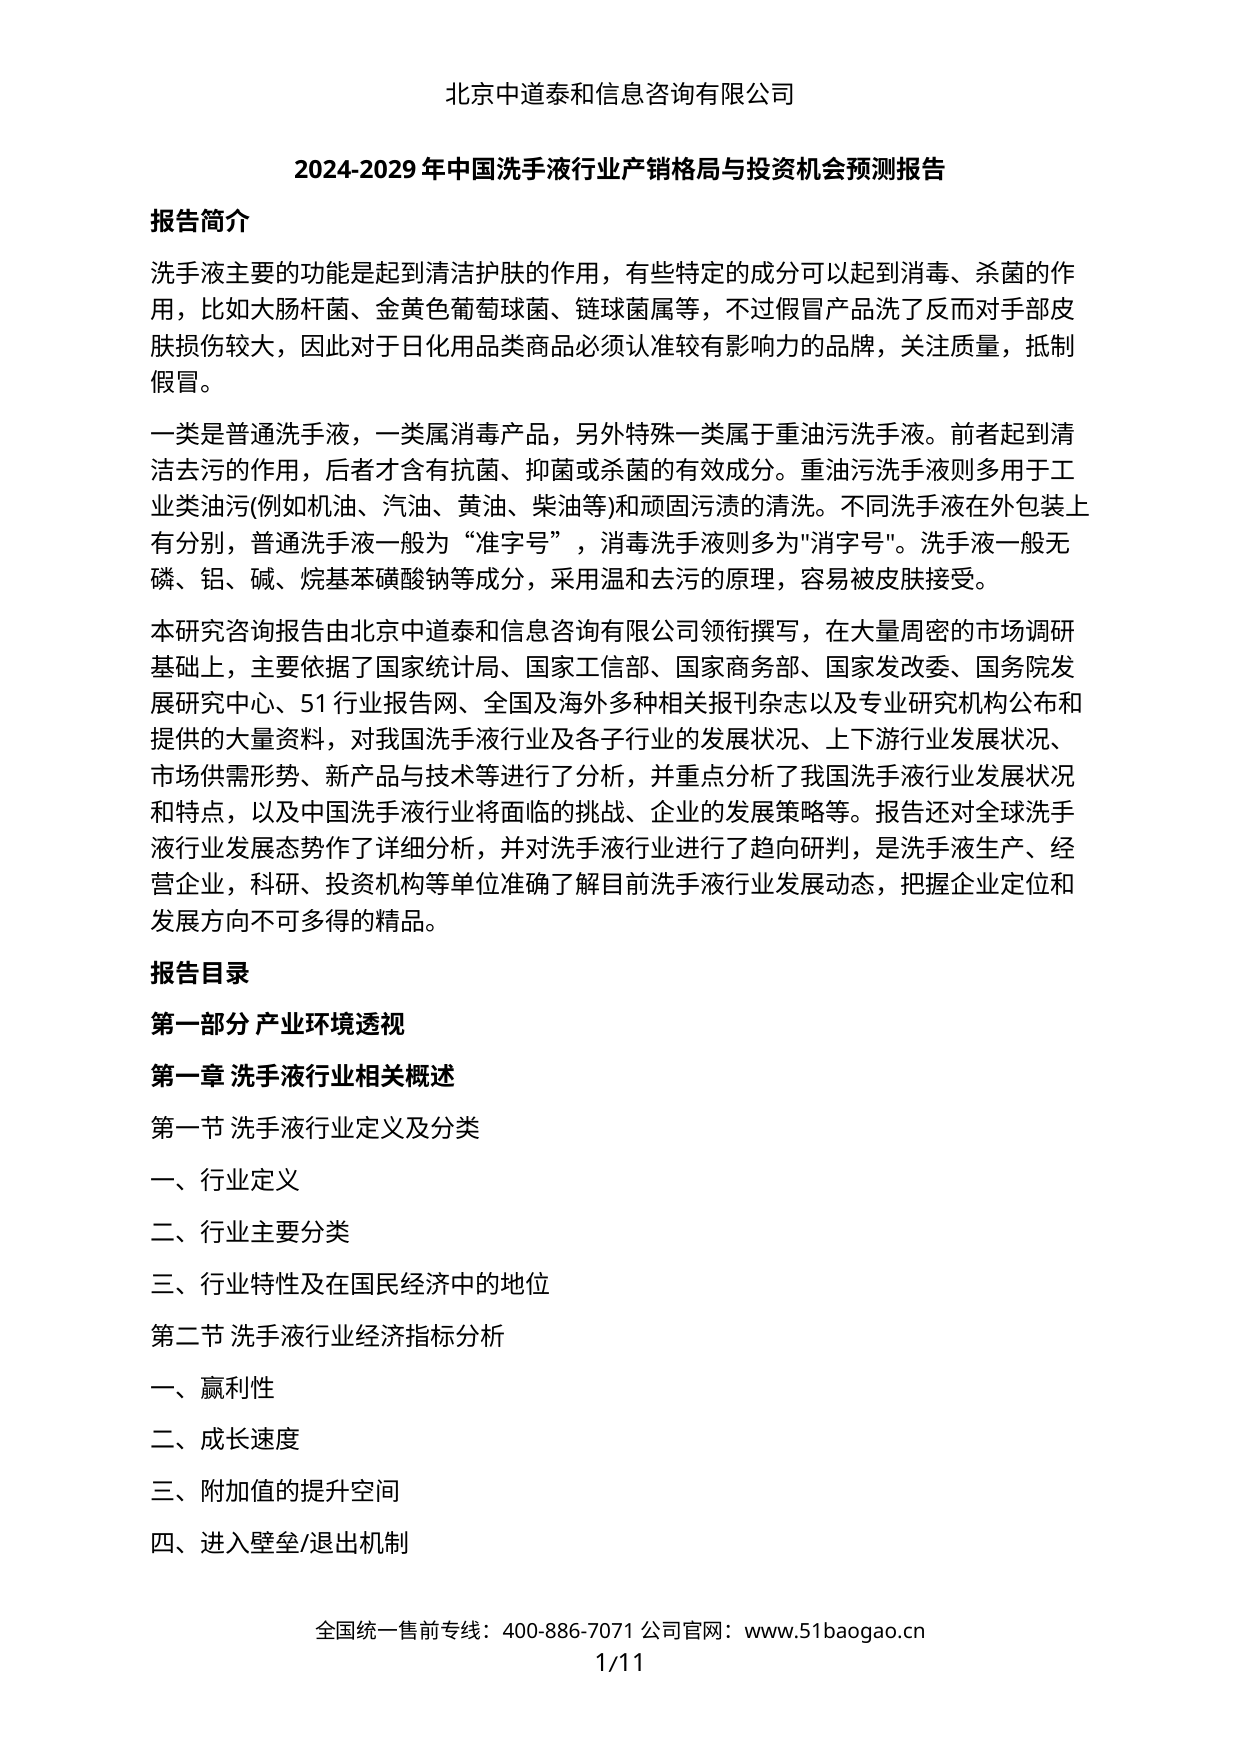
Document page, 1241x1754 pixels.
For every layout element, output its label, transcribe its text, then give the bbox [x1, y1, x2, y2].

text 本研究咨询报告由北京中道泰和信息咨询有限公司领衔撰写，在大量周密的市场调研基础上，主要依据了国家统计局、国家工信部、国家商务部、国家发改委、国务院发展研究中心、51行业报告网、全国及海外多种相关报刊杂志以及专业研究机构公布和提供的大量资料，对我国洗手液行业及各子行业的发展状况、上下游行业发展状况、市场供需形势、新产品与技术等进行了分析，并重点分析了我国洗手液行业发展状况和特点，以及中国洗手液行业将面临的挑战、企业的发展策略等。报告还对全球洗手液行业发展态势作了详细分析，并对洗手液行业进行了趋向研判，是洗手液生产、经营企业，科研、投资机构等单位准确了解目前洗手液行业发展动态，把握企业定位和发展方向不可多得的精品。 [150, 611, 1090, 937]
text 第一章 洗手液行业相关概述 [150, 1057, 1090, 1093]
text 一、赢利性 [150, 1368, 1090, 1404]
text 一、行业定义 [150, 1161, 1090, 1197]
text 二、成长速度 [150, 1420, 1090, 1456]
text 报告目录 [150, 953, 1090, 989]
text 一类是普通洗手液，一类属消毒产品，另外特殊一类属于重油污洗手液。前者起到清洁去污的作用，后者才含有抗菌、抑菌或杀菌的有效成分。重油污洗手液则多用于工业类油污(例如机油、汽油、黄油、柴油等)和顽固污渍的清洗。不同洗手液在外包装上有分别，普通洗手液一般为“准字号”，消毒洗手液则多为"消字号"。洗手液一般无磷、铝、碱、烷基苯磺酸钠等成分，采用温和去污的原理，容易被皮肤接受。 [150, 414, 1090, 596]
text 二、行业主要分类 [150, 1212, 1090, 1249]
text 报告简介 [150, 202, 1090, 238]
text 第一节 洗手液行业定义及分类 [150, 1109, 1090, 1145]
text 三、行业特性及在国民经济中的地位 [150, 1264, 1090, 1301]
text 第二节 洗手液行业经济指标分析 [150, 1316, 1090, 1352]
text 第一部分 产业环境透视 [150, 1005, 1090, 1041]
text 2024-2029年中国洗手液行业产销格局与投资机会预测报告 [150, 150, 1090, 186]
text 四、进入壁垒/退出机制 [150, 1524, 1090, 1560]
text 洗手液主要的功能是起到清洁护肤的作用，有些特定的成分可以起到消毒、杀菌的作用，比如大肠杆菌、金黄色葡萄球菌、链球菌属等，不过假冒产品洗了反而对手部皮肤损伤较大，因此对于日化用品类商品必须认准较有影响力的品牌，关注质量，抵制假冒。 [150, 254, 1090, 399]
text 三、附加值的提升空间 [150, 1472, 1090, 1508]
